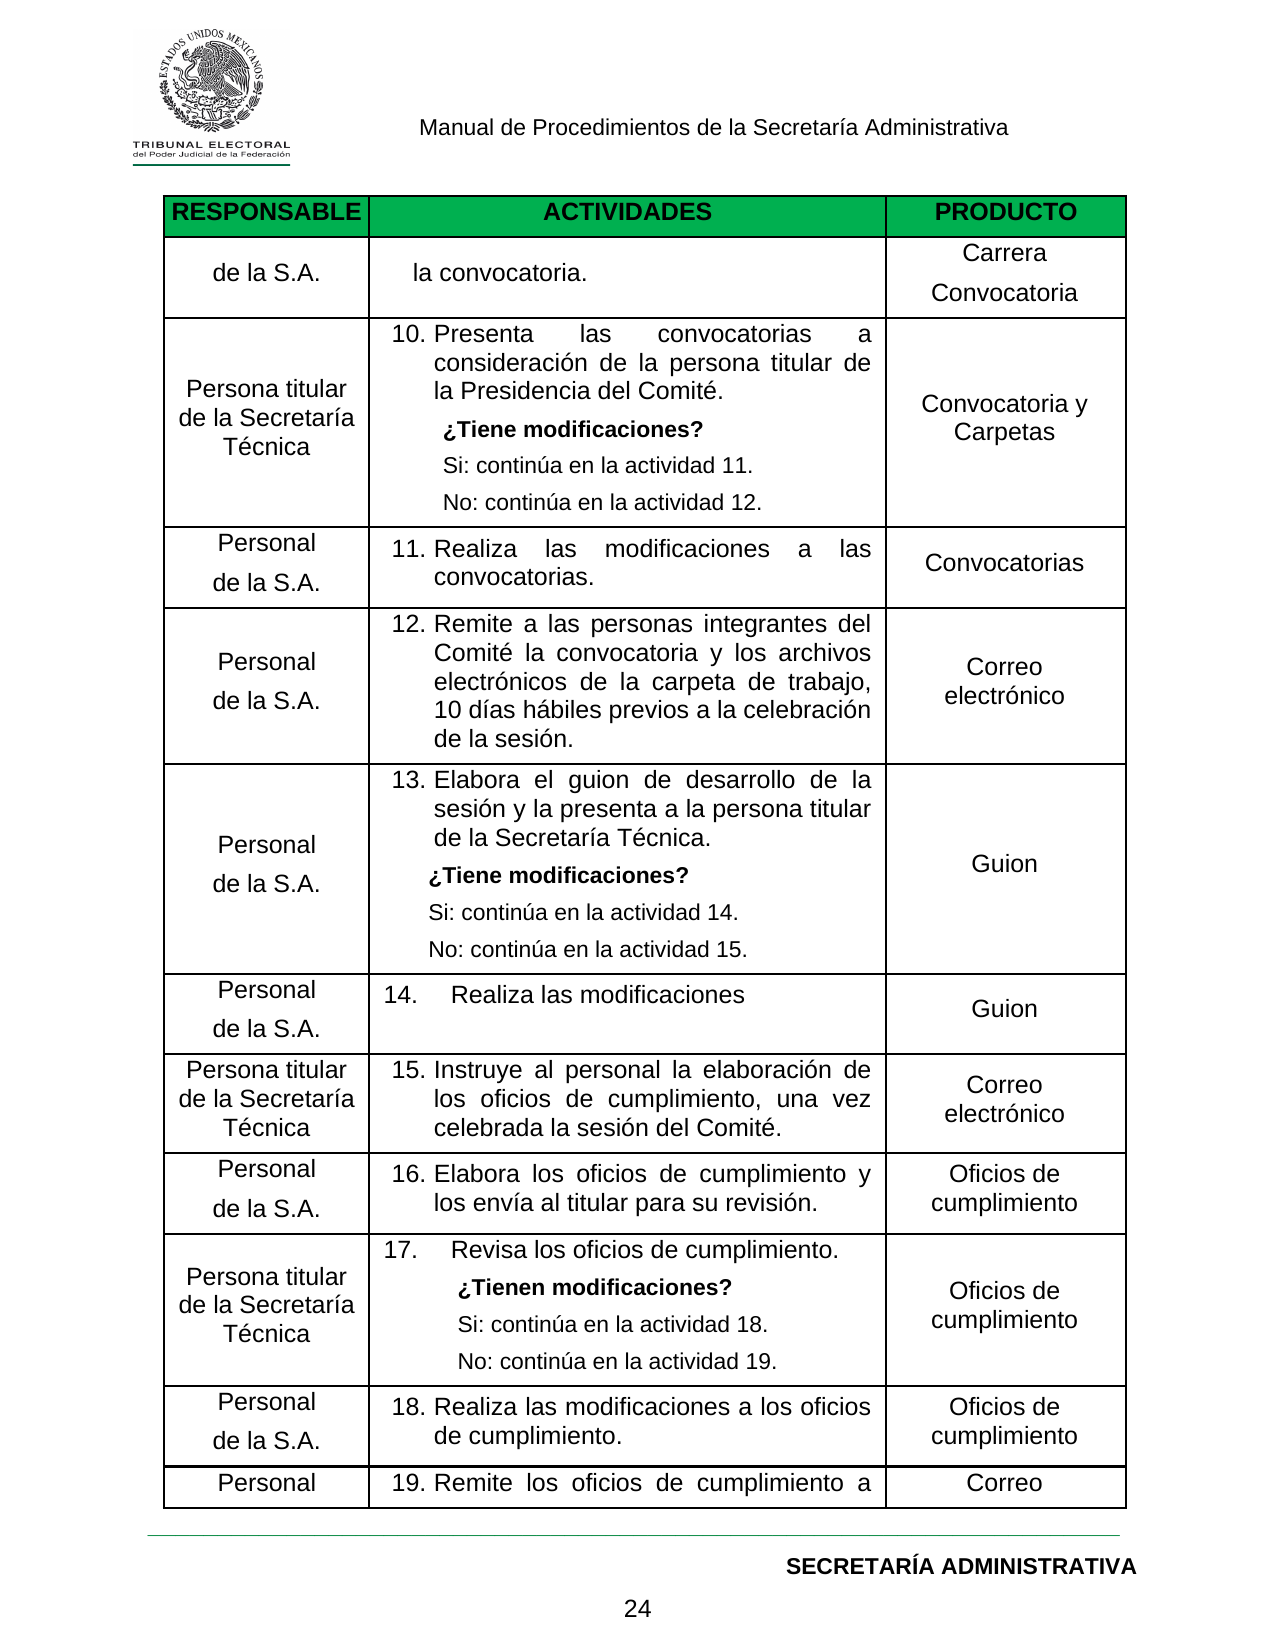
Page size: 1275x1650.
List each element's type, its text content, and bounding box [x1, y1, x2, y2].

table_cell Guion [887, 975, 1125, 1053]
picture [132, 29, 291, 166]
table_cell Elabora los oficios de cumplimiento y los envía al titular para su revisión. [370, 1154, 885, 1233]
table_cell Personal de la S.A. [165, 1387, 368, 1465]
table_cell Personal de la S.A. [165, 975, 368, 1053]
table_cell Personal de la S.A. [165, 238, 368, 317]
table_cell Remite a las personas integrantes del Comité la convocatoria y los archivos electrónicos de la carpeta de trabajo, 10 días hábiles previos a la celebración de la sesión. [370, 609, 885, 763]
table_cell Carpeta del Comité de Carrera Convocatoria [887, 238, 1125, 317]
table_cell Personal de la S.A. [165, 609, 368, 763]
table_cell Presenta las convocatorias a consideración de la persona titular de la Presidencia del Comité. ¿Tiene modificaciones? Si: continúa en la actividad 11. No: continúa en la actividad 12. [370, 319, 885, 526]
table_cell Integra los puntos de acuerdo a la carpeta del Comité de Carrera y elabora la convocatoria. [370, 238, 885, 317]
table_cell Revisa los oficios de cumplimiento. ¿Tienen modificaciones? Si: continúa en la actividad 18. No: continúa en la actividad 19. [370, 1235, 885, 1385]
table_cell Elabora el guion de desarrollo de la sesión y la presenta a la persona titular de la Secretaría Técnica. ¿Tiene modificaciones? Si: continúa en la actividad 14. No: continúa en la actividad 15. [370, 765, 885, 973]
table_cell Guion [887, 765, 1125, 973]
table_cell Oficios de cumplimiento [887, 1154, 1125, 1233]
table_cell Oficios de cumplimiento [887, 1235, 1125, 1385]
table_cell Instruye al personal la elaboración de los oficios de cumplimiento, una vez celebrada la sesión del Comité. [370, 1055, 885, 1152]
table_cell Persona titular de la Secretaría Técnica [165, 1055, 368, 1152]
table_cell Personal de la S.A. [165, 765, 368, 973]
table_cell Realiza las modificaciones a las convocatorias. [370, 528, 885, 607]
table_cell Realiza las modificaciones [370, 975, 885, 1053]
table_cell Persona titular de la Secretaría Técnica [165, 319, 368, 526]
table_cell Realiza las modificaciones a los oficios de cumplimiento. [370, 1387, 885, 1465]
table_cell Persona titular de la Secretaría Técnica [165, 1235, 368, 1385]
table_cell Correo electrónico [887, 1055, 1125, 1152]
table_cell Oficios de cumplimiento [887, 1387, 1125, 1465]
table_cell Correo electrónico y acuses de oficios de cumplimiento [887, 1468, 1125, 1507]
table_cell Personal de la S.A. [165, 1468, 368, 1507]
table_header RESPONSABLE [165, 197, 368, 236]
table_cell Convocatoria y Carpetas [887, 319, 1125, 526]
table_cell Correo electrónico [887, 609, 1125, 763]
table_cell Personal de la S.A. [165, 1154, 368, 1233]
table_header PRODUCTO [887, 197, 1125, 236]
table_cell Remite los oficios de cumplimiento a las áreas del TEPJF. [370, 1468, 885, 1507]
table_cell Personal de la S.A. [165, 528, 368, 607]
table_cell Convocatorias [887, 528, 1125, 607]
table_header ACTIVIDADES [370, 197, 885, 236]
